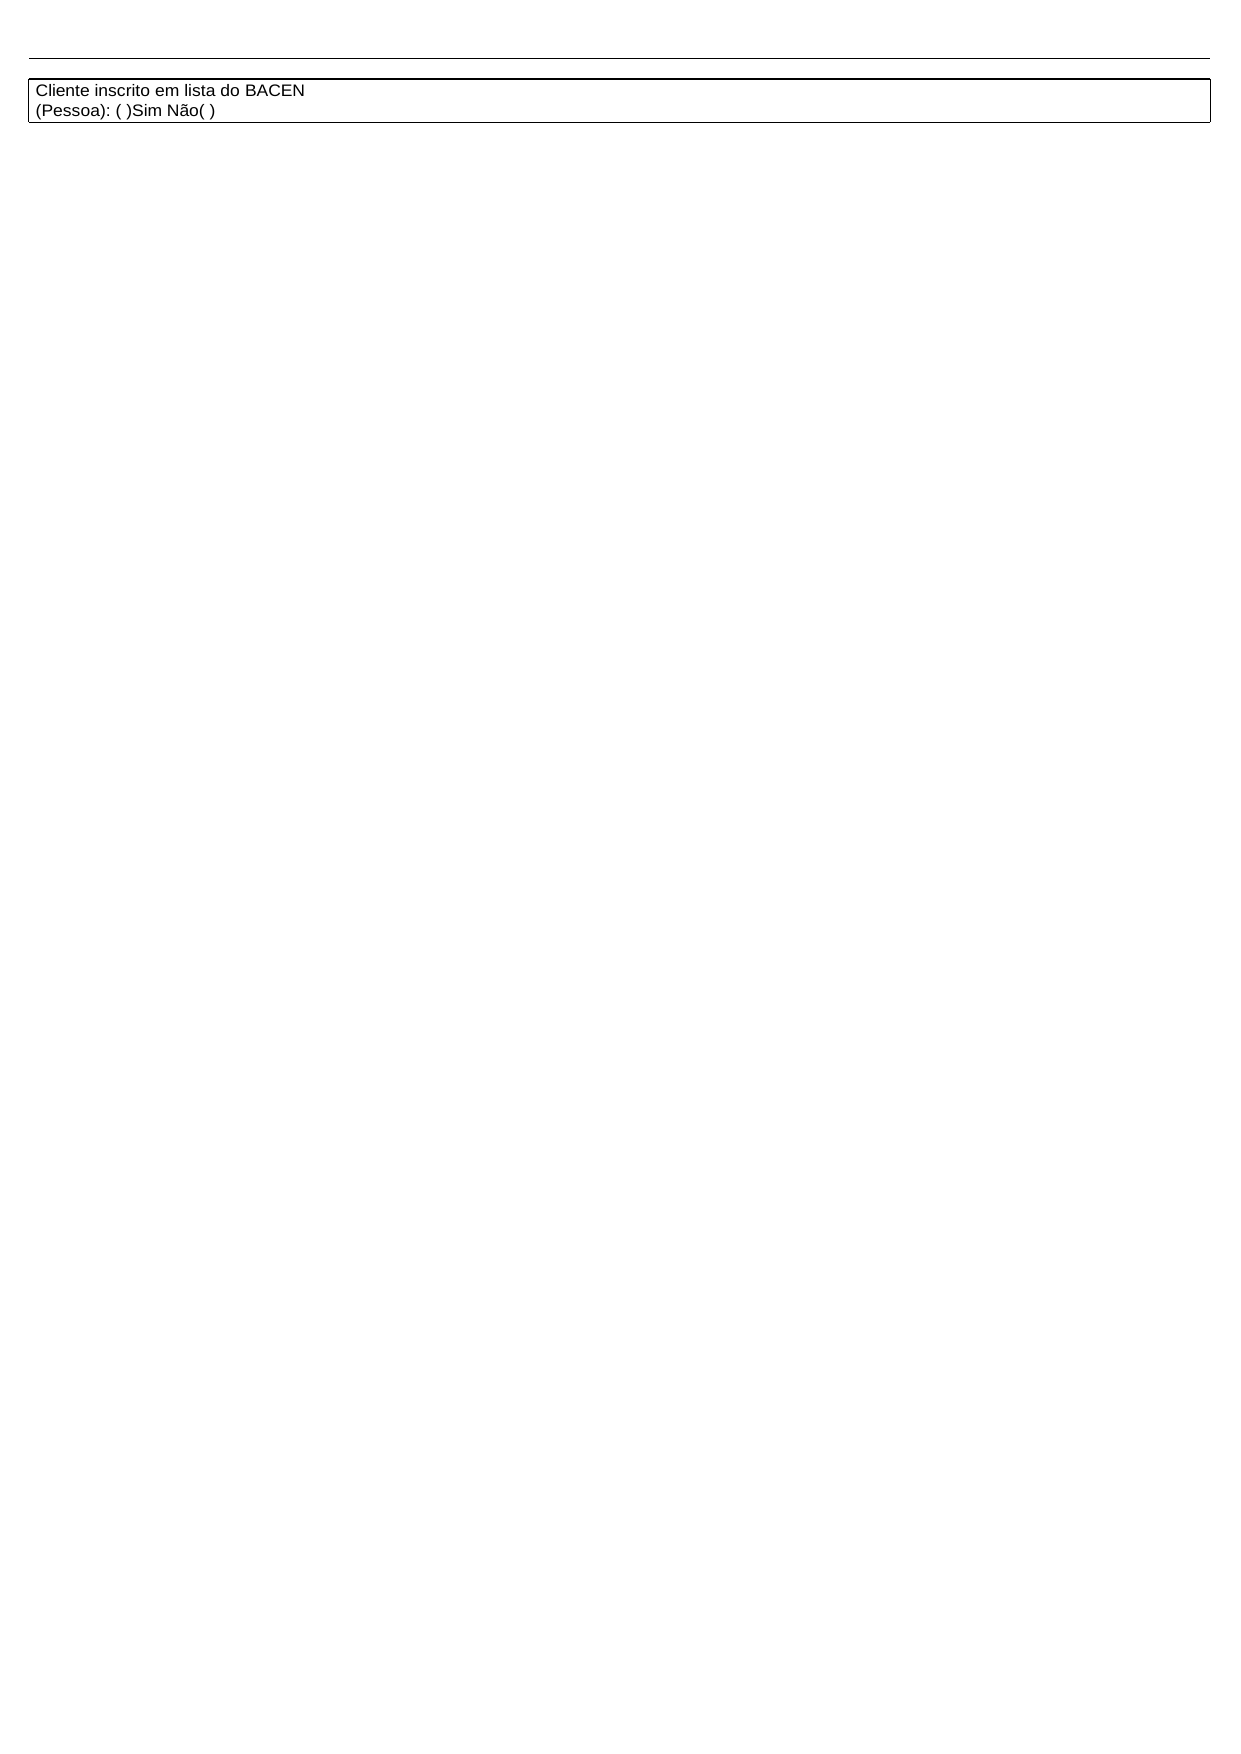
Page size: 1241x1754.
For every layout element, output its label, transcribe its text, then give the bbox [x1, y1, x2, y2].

text Cliente inscrito em lista do BACEN (Pessoa): ( )Sim Não( ) [35, 80, 379, 120]
